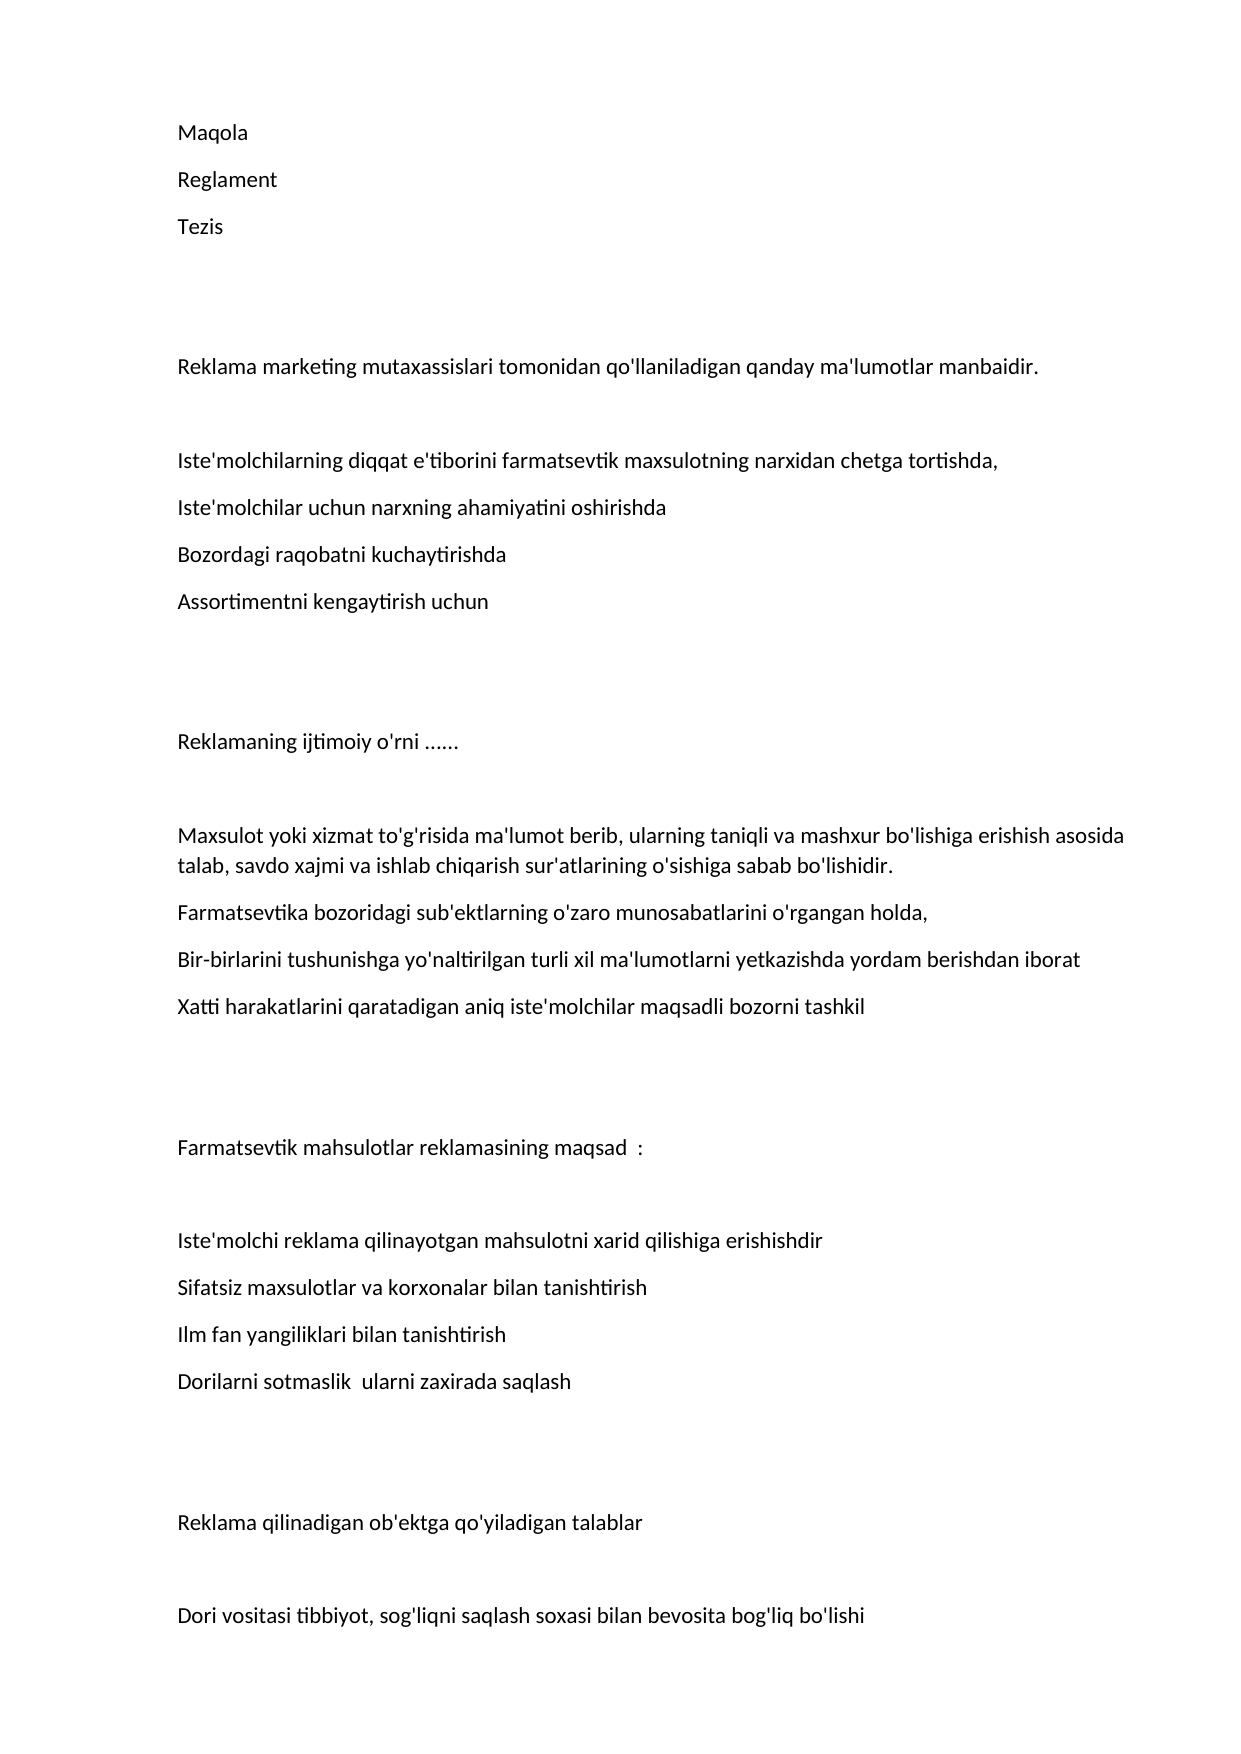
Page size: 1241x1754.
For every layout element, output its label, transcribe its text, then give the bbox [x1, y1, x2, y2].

text Dorilarni sotmaslik ularni zaxirada saqlash [177, 1367, 1152, 1395]
text Iste'molchilar uchun narxning ahamiyatini oshirishda [177, 493, 1152, 521]
text Farmatsevtik mahsulotlar reklamasining maqsad : [177, 1133, 1152, 1161]
text Maqola [177, 118, 1152, 146]
text Assortimentni kengaytirish uchun [177, 587, 1152, 615]
text Dori vositasi tibbiyot, sog'liqni saqlash soxasi bilan bevosita bog'liq bo'lishi [177, 1601, 1152, 1629]
text Reklama marketing mutaxassislari tomonidan qo'llaniladigan qanday ma'lumotlar manbaidir. [177, 352, 1152, 381]
text Tezis [177, 212, 1152, 240]
text Bir-birlarini tushunishga yo'naltirilgan turli xil ma'lumotlarni yetkazishda yordam berishdan iborat [177, 945, 1152, 973]
text Reglament [177, 165, 1152, 193]
text Reklama qilinadigan ob'ektga qo'yiladigan talablar [177, 1508, 1152, 1536]
text Reklamaning ijtimoiy o'rni ...... [177, 727, 1152, 756]
text Xatti harakatlarini qaratadigan aniq iste'molchilar maqsadli bozorni tashkil [177, 992, 1152, 1020]
text Bozordagi raqobatni kuchaytirishda [177, 540, 1152, 568]
text Ilm fan yangiliklari bilan tanishtirish [177, 1320, 1152, 1348]
text Iste'molchi reklama qilinayotgan mahsulotni xarid qilishiga erishishdir [177, 1226, 1152, 1254]
text Farmatsevtika bozoridagi sub'ektlarning o'zaro munosabatlarini o'rgangan holda, [177, 898, 1152, 926]
text Maxsulot yoki xizmat to'g'risida ma'lumot berib, ularning taniqli va mashxur bo'lishiga erishish asosida talab, savdo xajmi va ishlab chiqarish sur'atlarining o'sishiga sabab bo'lishidir. [177, 821, 1152, 879]
text Iste'molchilarning diqqat e'tiborini farmatsevtik maxsulotning narxidan chetga tortishda, [177, 446, 1152, 474]
text Sifatsiz maxsulotlar va korxonalar bilan tanishtirish [177, 1273, 1152, 1301]
